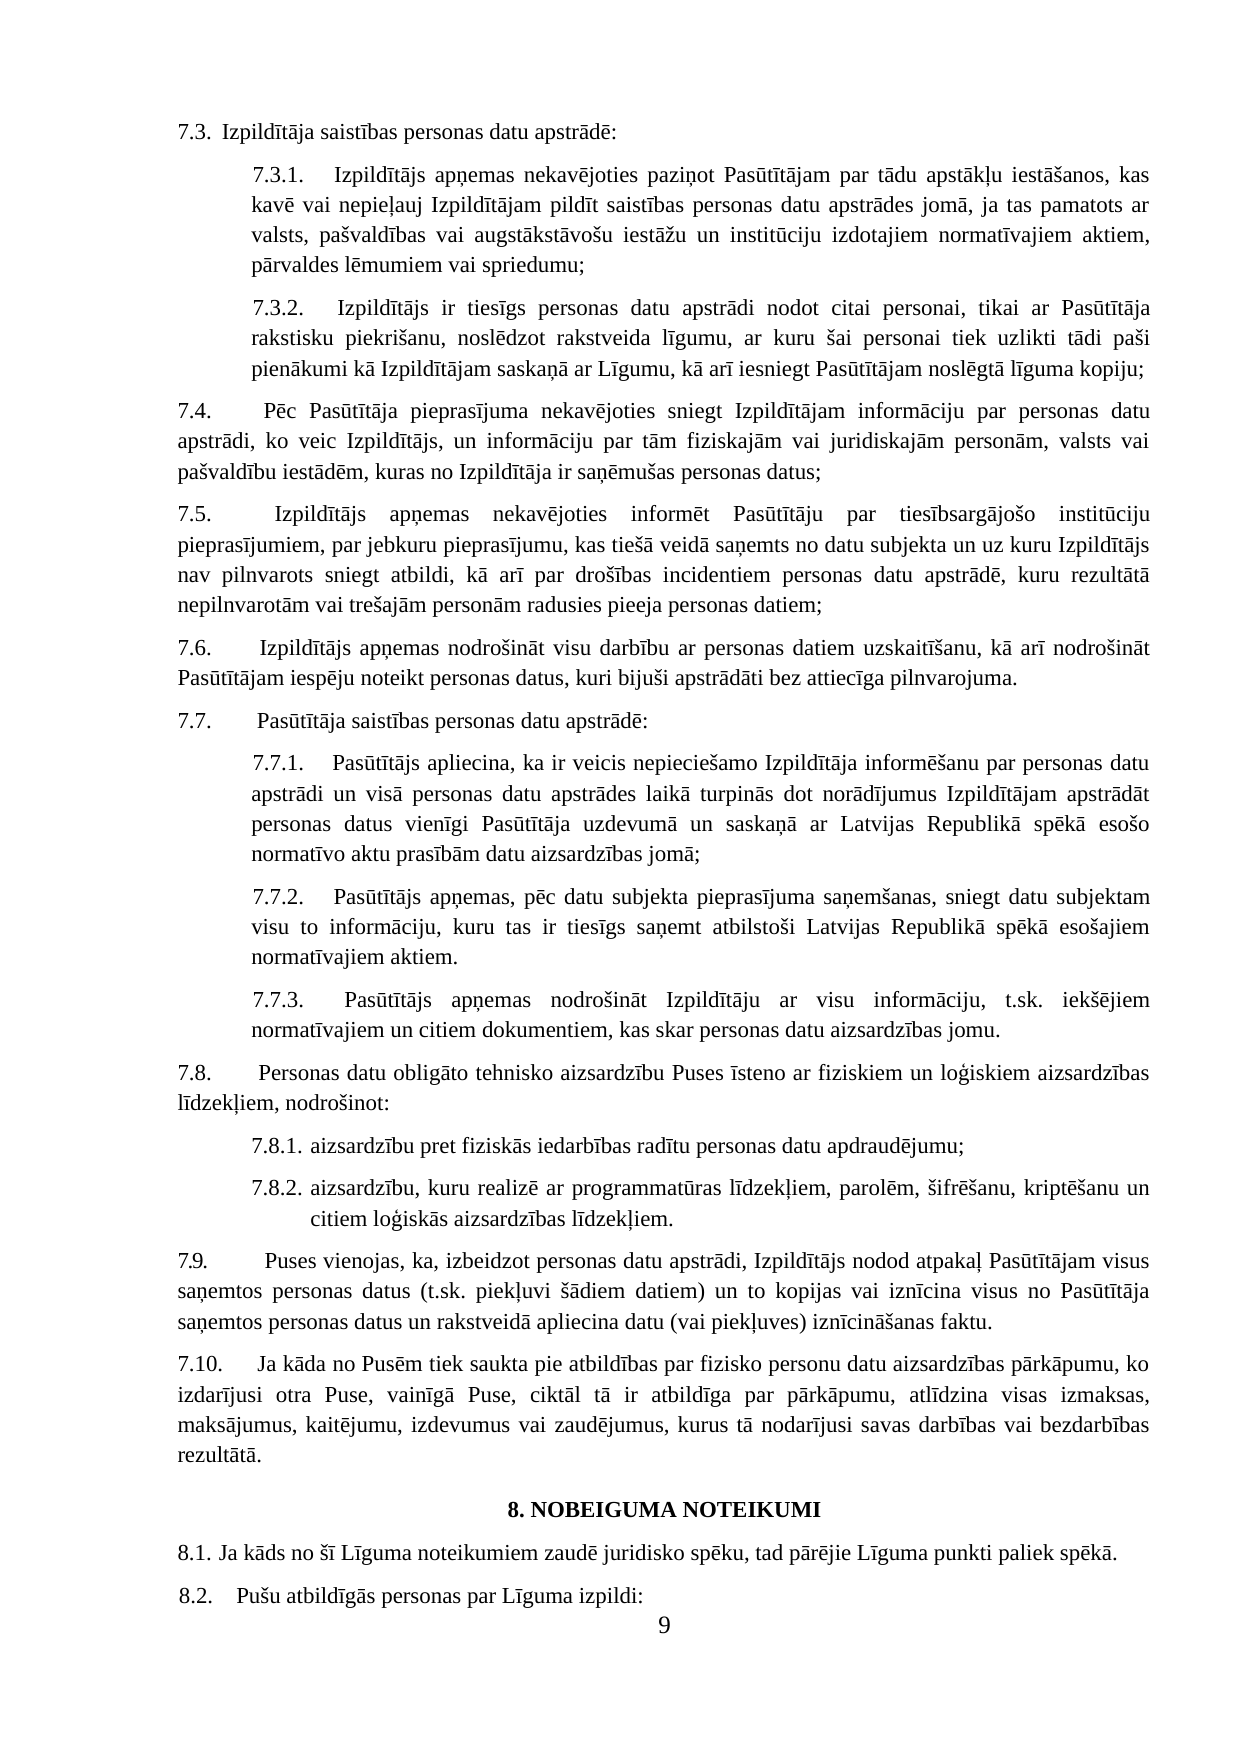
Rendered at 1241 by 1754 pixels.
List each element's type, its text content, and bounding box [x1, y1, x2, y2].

list Pasūtītājs apliecina, ka ir veicis nepieciešamo Izpildītāja informēšanu par personas datu apstrādi un visā personas datu apstrādes laikā turpinās dot norādījumus Izpildītājam apstrādāt personas datus vienīgi Pasūtītāja uzdevumā un saskaņā ar Latvijas Republikā spēkā esošo normatīvo aktu prasībām datu aizsardzības jomā; [251, 749, 1152, 866]
list Izpildītāja saistības personas datu apstrādē: [177, 118, 1152, 144]
list Ja kāda no Pusēm tiek saukta pie atbildības par fizisko personu datu aizsardzības pārkāpumu, ko izdarījusi otra Puse, vainīgā Puse, ciktāl tā ir atbildīga par pārkāpumu, atlīdzina visas izmaksas, maksājumus, kaitējumu, izdevumus vai zaudējumus, kurus tā nodarījusi savas darbības vai bezdarbības rezultātā. [177, 1350, 1152, 1467]
text 8. NOBEIGUMA NOTEIKUMI [177, 1496, 1152, 1523]
list aizsardzību, kuru realizē ar programmatūras līdzekļiem, parolēm, šifrēšanu, kriptēšanu un citiem loģiskās aizsardzības līdzekļiem. [251, 1174, 1152, 1231]
list aizsardzību pret fiziskās iedarbības radītu personas datu apdraudējumu; [251, 1132, 1152, 1158]
list Izpildītājs apņemas nodrošināt visu darbību ar personas datiem uzskaitīšanu, kā arī nodrošināt Pasūtītājam iespēju noteikt personas datus, kuri bijuši apstrādāti bez attiecīga pilnvarojuma. [177, 634, 1152, 690]
text 8.2. Pušu atbildīgās personas par Līguma izpildi: [179, 1582, 1152, 1608]
list Izpildītājs apņemas nekavējoties informēt Pasūtītāju par tiesībsargājošo institūciju pieprasījumiem, par jebkuru pieprasījumu, kas tiešā veidā saņemts no datu subjekta un uz kuru Izpildītājs nav pilnvarots sniegt atbildi, kā arī par drošības incidentiem personas datu apstrādē, kuru rezultātā nepilnvarotām vai trešajām personām radusies pieeja personas datiem; [177, 500, 1152, 617]
list Izpildītājs ir tiesīgs personas datu apstrādi nodot citai personai, tikai ar Pasūtītāja rakstisku piekrišanu, noslēdzot rakstveida līgumu, ar kuru šai personai tiek uzlikti tādi paši pienākumi kā Izpildītājam saskaņā ar Līgumu, kā arī iesniegt Pasūtītājam noslēgtā līguma kopiju; [251, 294, 1152, 381]
list Pasūtītāja saistības personas datu apstrādē: [177, 707, 1152, 733]
list Izpildītājs apņemas nekavējoties paziņot Pasūtītājam par tādu apstākļu iestāšanos, kas kavē vai nepieļauj Izpildītājam pildīt saistības personas datu apstrādes jomā, ja tas pamatots ar valsts, pašvaldības vai augstākstāvošu iestāžu un institūciju izdotajiem normatīvajiem aktiem, pārvaldes lēmumiem vai spriedumu; [251, 161, 1152, 278]
list Puses vienojas, ka, izbeidzot personas datu apstrādi, Izpildītājs nodod atpakaļ Pasūtītājam visus saņemtos personas datus (t.sk. piekļuvi šādiem datiem) un to kopijas vai iznīcina visus no Pasūtītāja saņemtos personas datus un rakstveidā apliecina datu (vai piekļuves) iznīcināšanas faktu. [177, 1247, 1152, 1334]
list Pēc Pasūtītāja pieprasījuma nekavējoties sniegt Izpildītājam informāciju par personas datu apstrādi, ko veic Izpildītājs, un informāciju par tām fiziskajām vai juridiskajām personām, valsts vai pašvaldību iestādēm, kuras no Izpildītāja ir saņēmušas personas datus; [177, 397, 1152, 484]
list Pasūtītājs apņemas, pēc datu subjekta pieprasījuma saņemšanas, sniegt datu subjektam visu to informāciju, kuru tas ir tiesīgs saņemt atbilstoši Latvijas Republikā spēkā esošajiem normatīvajiem aktiem. [251, 883, 1152, 969]
list Pasūtītājs apņemas nodrošināt Izpildītāju ar visu informāciju, t.sk. iekšējiem normatīvajiem un citiem dokumentiem, kas skar personas datu aizsardzības jomu. [251, 986, 1152, 1042]
text 8.1. Ja kāds no šī Līguma noteikumiem zaudē juridisko spēku, tad pārējie Līguma punkti paliek spēkā. [177, 1539, 1152, 1565]
list Personas datu obligāto tehnisko aizsardzību Puses īsteno ar fiziskiem un loģiskiem aizsardzības līdzekļiem, nodrošinot: [177, 1059, 1152, 1115]
